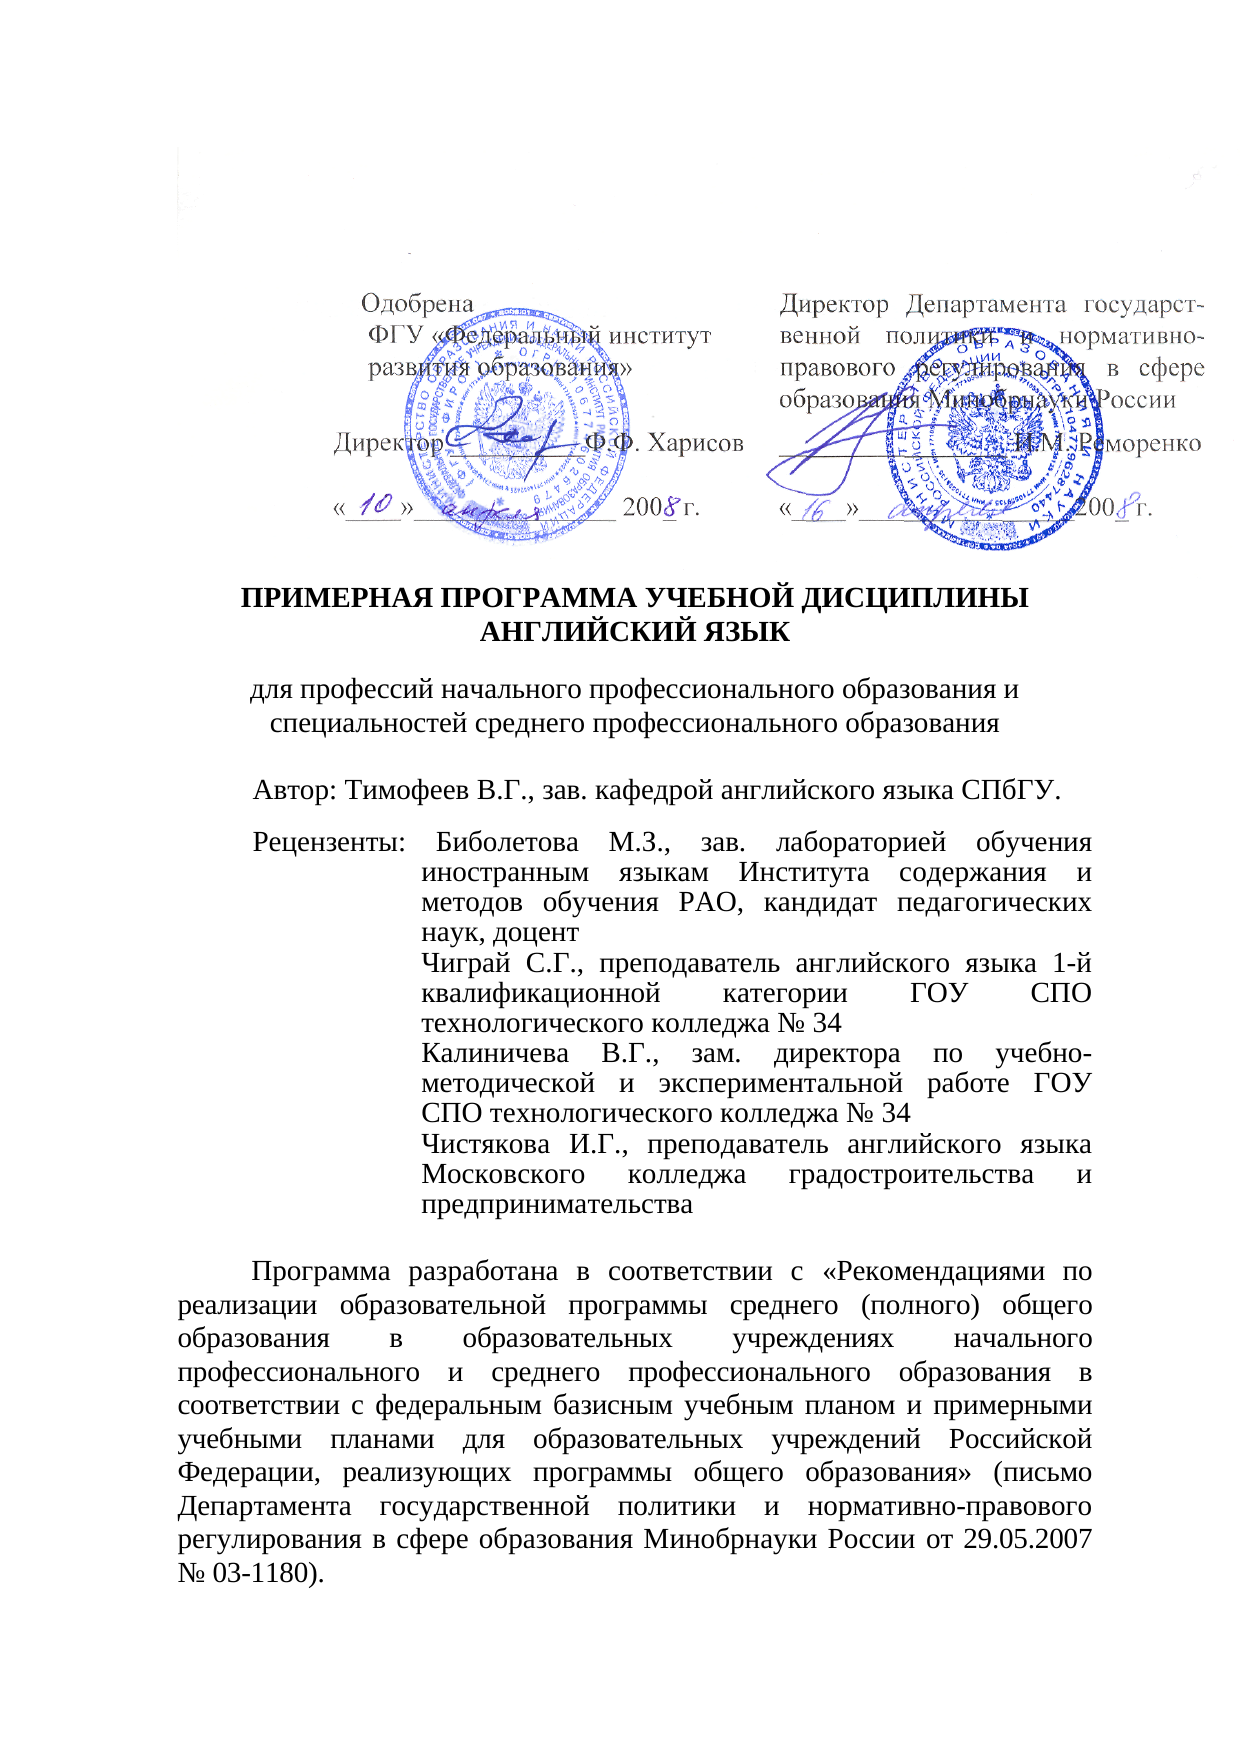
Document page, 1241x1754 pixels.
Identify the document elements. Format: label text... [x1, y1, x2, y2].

text ПРИМЕРНАЯ ПРОГРАММА УЧЕБНОЙ ДИСЦИПЛИНЫ [177, 581, 1092, 614]
text Рецензенты: Биболетова М.З., зав. лабораторией обучения иностранным языкам Института содержания и методов обучения РАО, кандидат педагогических наук, доцент [252, 827, 1092, 948]
picture [177, 147, 1241, 581]
text специальностей среднего профессионального образования [177, 705, 1092, 739]
text Чистякова И.Г., преподаватель английского языка Московского колледжа градостроительства и предпринимательства [421, 1129, 1092, 1220]
text для профессий начального профессионального образования и [177, 672, 1092, 705]
text Программа разработана в соответствии с «Рекомендациями по реализации образовательной программы среднего (полного) общего образования в образовательных учреждениях начального профессионального и среднего профессионального образования в соответствии с федеральным базисным учебным планом и примерными учебными планами для образовательных учреждений Российской Федерации, реализующих программы общего образования» (письмо Департамента государственной политики и нормативно-правового регулирования в сфере образования Минобрнауки России от 29.05.2007 № 03-1180). [177, 1253, 1092, 1589]
text АНГЛИЙСКИЙ ЯЗЫК [177, 614, 1092, 648]
text Чиграй С.Г., преподаватель английского языка 1-й квалификационной категории ГОУ СПО технологического колледжа № 34 [421, 948, 1092, 1039]
text Автор: Тимофеев В.Г., зав. кафедрой английского языка СПбГУ. [252, 772, 1092, 806]
text Калиничева В.Г., зам. директора по учебно-методической и экспериментальной работе ГОУ СПО технологического колледжа № 34 [421, 1039, 1092, 1129]
